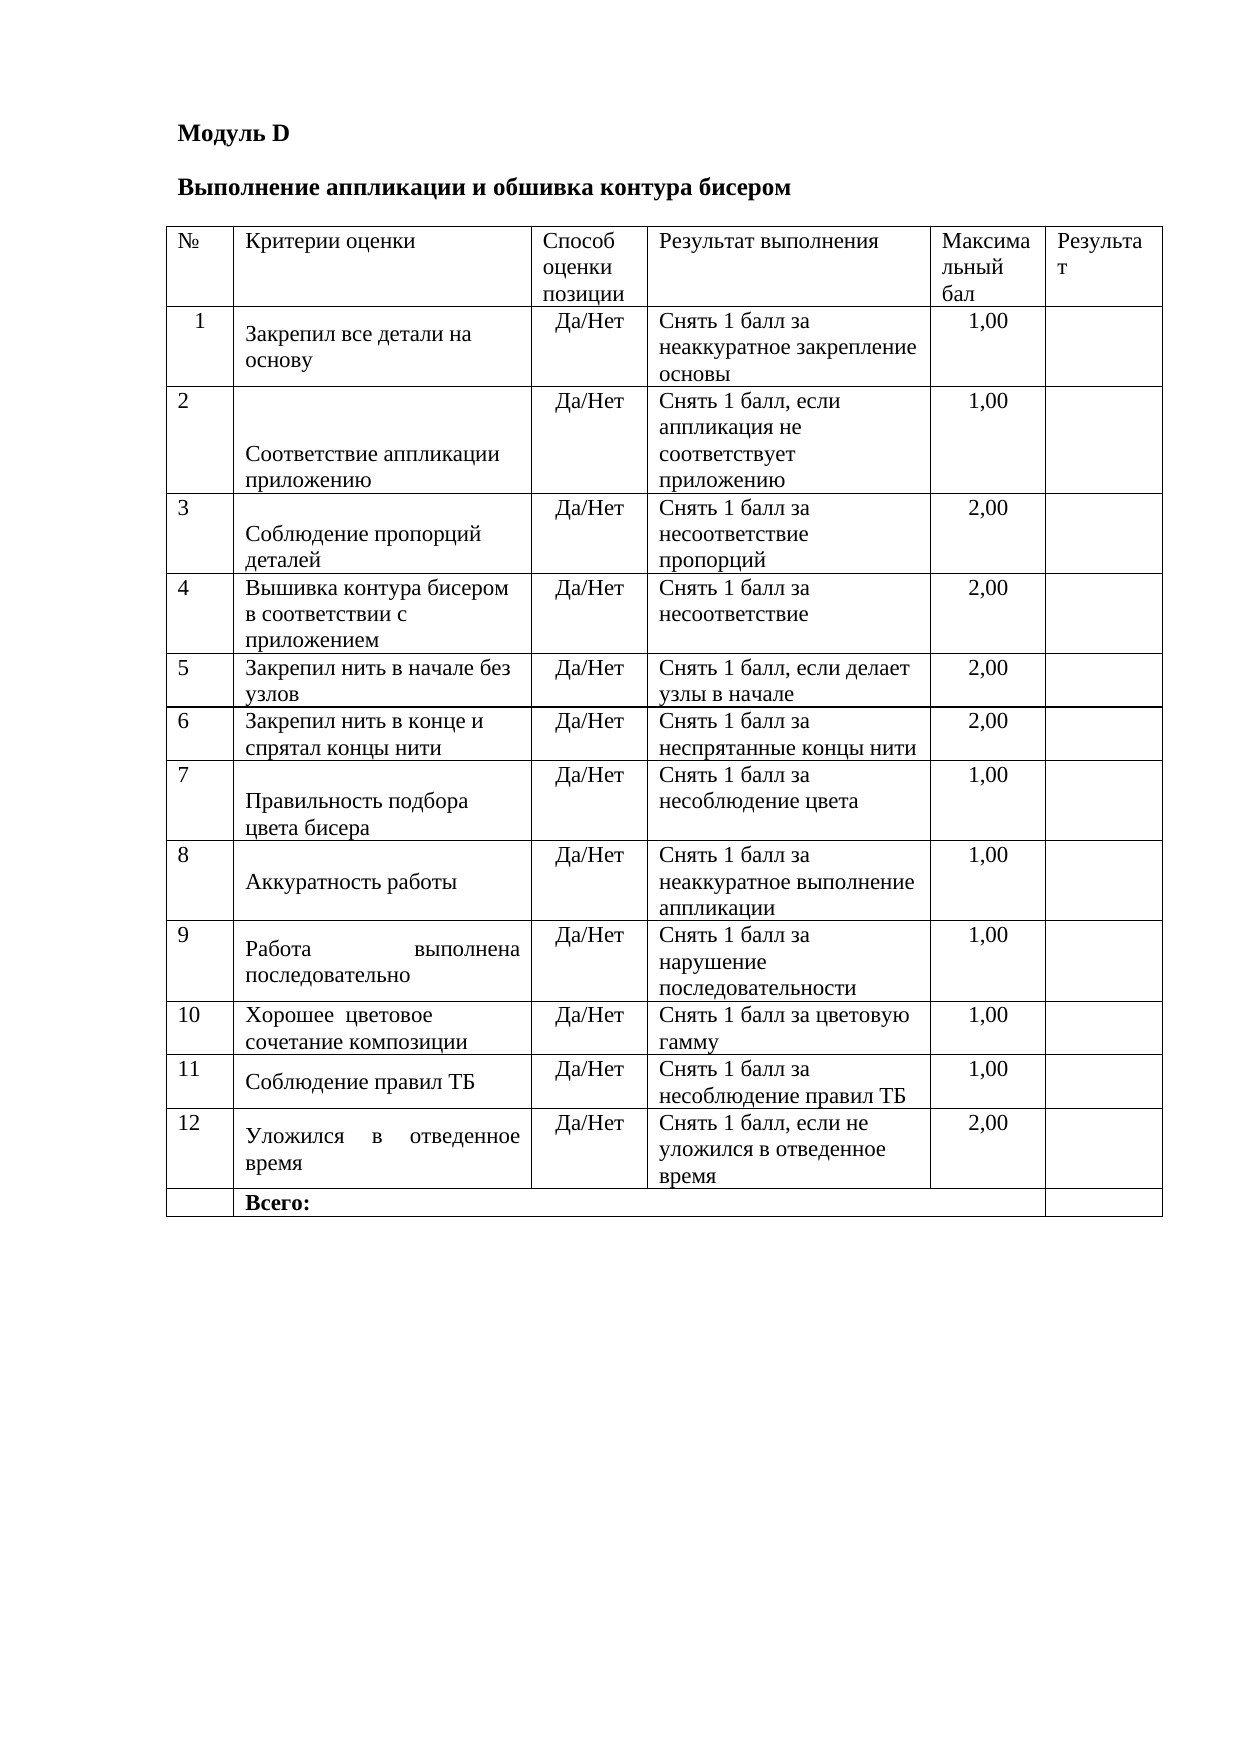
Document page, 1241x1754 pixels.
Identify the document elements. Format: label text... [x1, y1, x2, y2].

table_cell [1046, 654, 1162, 706]
table_header Результат [1046, 227, 1162, 306]
table_cell 1,00 [931, 761, 1045, 840]
table_cell 12 [167, 1109, 233, 1188]
table_cell Всего: [234, 1189, 1045, 1216]
table_cell [1046, 761, 1162, 840]
table_cell Да/Нет [532, 387, 647, 492]
table_cell Да/Нет [532, 307, 647, 386]
table_cell Да/Нет [532, 1109, 647, 1188]
table_cell [167, 1189, 233, 1216]
table_cell Соблюдение правил ТБ [234, 1055, 531, 1108]
table_cell 1 [167, 307, 233, 386]
table_cell Работа выполнена последовательно [234, 921, 531, 1001]
table_cell [1046, 1002, 1162, 1054]
table_header Критерии оценки [234, 227, 531, 306]
table_cell Хорошее цветовое сочетание композиции [234, 1002, 531, 1054]
table_cell [1046, 1055, 1162, 1108]
table_cell Закрепил все детали на основу [234, 307, 531, 386]
table_cell Закрепил нить в конце и спрятал концы нити [234, 708, 531, 760]
table_cell Снять 1 балл за несоблюдение правил ТБ [648, 1055, 930, 1108]
table_cell 2,00 [931, 494, 1045, 573]
table_cell 1,00 [931, 841, 1045, 920]
table_cell [1046, 307, 1162, 386]
table_header Способ оценки позиции [532, 227, 647, 306]
table_cell Соответствие аппликации приложению [234, 387, 531, 492]
table_cell Снять 1 балл, если аппликация не соответствует приложению [648, 387, 930, 492]
table_cell Закрепил нить в начале без узлов [234, 654, 531, 706]
table_cell Да/Нет [532, 841, 647, 920]
table_cell 2,00 [931, 574, 1045, 653]
table_header Результат выполнения [648, 227, 930, 306]
table_cell [1046, 841, 1162, 920]
table_cell [1046, 1189, 1162, 1216]
table_cell Да/Нет [532, 574, 647, 653]
table_cell Уложился в отведенное время [234, 1109, 531, 1188]
table_cell Снять 1 балл за нарушение последовательности [648, 921, 930, 1001]
table_cell Да/Нет [532, 1002, 647, 1054]
table_cell Да/Нет [532, 921, 647, 1001]
table_cell Снять 1 балл за неаккуратное закрепление основы [648, 307, 930, 386]
table_cell 9 [167, 921, 233, 1001]
table_cell [1046, 1109, 1162, 1188]
text Выполнение аппликации и обшивка контура бисером [177, 172, 1152, 201]
table_cell Соблюдение пропорций деталей [234, 494, 531, 573]
table_cell 1,00 [931, 1002, 1045, 1054]
table_cell Правильность подбора цвета бисера [234, 761, 531, 840]
table_cell [1046, 387, 1162, 492]
table_cell 8 [167, 841, 233, 920]
table_cell 4 [167, 574, 233, 653]
table_cell 5 [167, 654, 233, 706]
table_cell Аккуратность работы [234, 841, 531, 920]
table_cell Снять 1 балл за несоответствие [648, 574, 930, 653]
table_cell 7 [167, 761, 233, 840]
table_cell 3 [167, 494, 233, 573]
table_cell Снять 1 балл, если делает узлы в начале [648, 654, 930, 706]
table_cell [1046, 494, 1162, 573]
table_cell Вышивка контура бисером в соответствии с приложением [234, 574, 531, 653]
text Модуль D [177, 118, 1152, 147]
table_cell Снять 1 балл за неспрятанные концы нити [648, 708, 930, 760]
table_cell 2 [167, 387, 233, 492]
table_cell Снять 1 балл за несоблюдение цвета [648, 761, 930, 840]
table_cell 2,00 [931, 654, 1045, 706]
table_cell 10 [167, 1002, 233, 1054]
table_cell 1,00 [931, 921, 1045, 1001]
table_cell 1,00 [931, 307, 1045, 386]
table_cell 1,00 [931, 1055, 1045, 1108]
table_cell Снять 1 балл за неаккуратное выполнение аппликации [648, 841, 930, 920]
table_cell [1046, 708, 1162, 760]
table_cell Да/Нет [532, 708, 647, 760]
table_cell Да/Нет [532, 654, 647, 706]
table_cell Снять 1 балл за несоответствие пропорций [648, 494, 930, 573]
table_cell 6 [167, 708, 233, 760]
table_cell Снять 1 балл, если не уложился в отведенное время [648, 1109, 930, 1188]
table_cell 2,00 [931, 708, 1045, 760]
table_header Максимальный бал [931, 227, 1045, 306]
table_cell 11 [167, 1055, 233, 1108]
table_cell 1,00 [931, 387, 1045, 492]
table_cell 2,00 [931, 1109, 1045, 1188]
table_cell Снять 1 балл за цветовую гамму [648, 1002, 930, 1054]
table_cell Да/Нет [532, 1055, 647, 1108]
table_cell [1046, 921, 1162, 1001]
table_cell [1046, 574, 1162, 653]
table_cell Да/Нет [532, 494, 647, 573]
table_header № [167, 227, 233, 306]
table_cell Да/Нет [532, 761, 647, 840]
